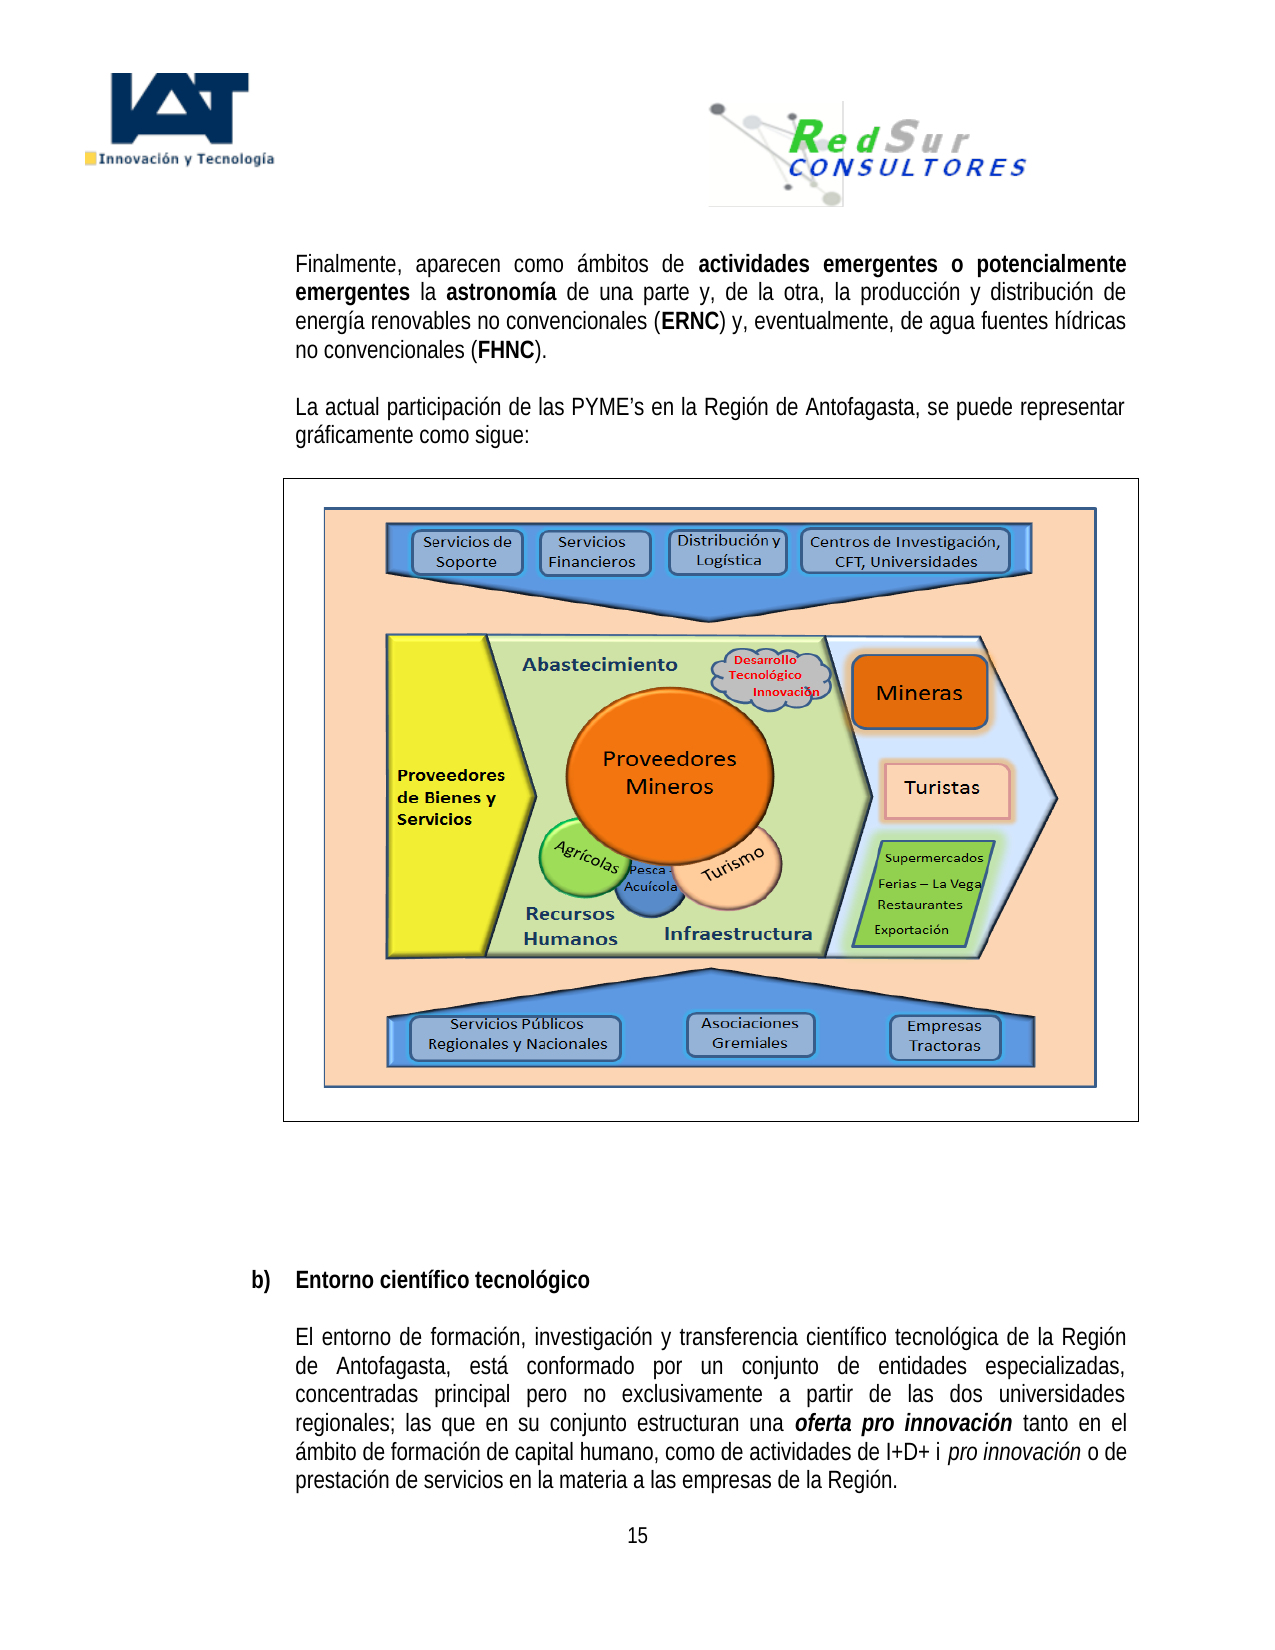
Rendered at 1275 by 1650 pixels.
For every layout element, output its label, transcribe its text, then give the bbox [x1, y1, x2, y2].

text El entorno de formación, investigación y transferencia científico tecnológica de la Región de Antofagasta, está conformado por un conjunto de entidades especializadas, concentradas principal pero no exclusivamente a partir de las dos universidades regionales; las que en su conjunto estructuran una oferta pro innovación tanto en el ámbito de formación de capital humano, como de actividades de I+D+ i pro innovación o de prestación de servicios en la materia a las empresas de la Región. [295, 1322, 1127, 1494]
text Finalmente, aparecen como ámbitos de actividades emergentes o potencialmente emergentes la astronomía de una parte y, de la otra, la producción y distribución de energía renovables no convencionales (ERNC) y, eventualmente, de agua fuentes hídricas no convencionales (FHNC). [295, 249, 1127, 363]
picture [708, 101, 1043, 218]
picture [323, 507, 1099, 1092]
text La actual participación de las PYME’s en la Región de Antofagasta, se puede representar gráficamente como sigue: [295, 392, 1127, 449]
table_header [284, 479, 1138, 1121]
picture [85, 73, 276, 169]
list Entorno científico tecnológico [251, 1265, 1127, 1293]
